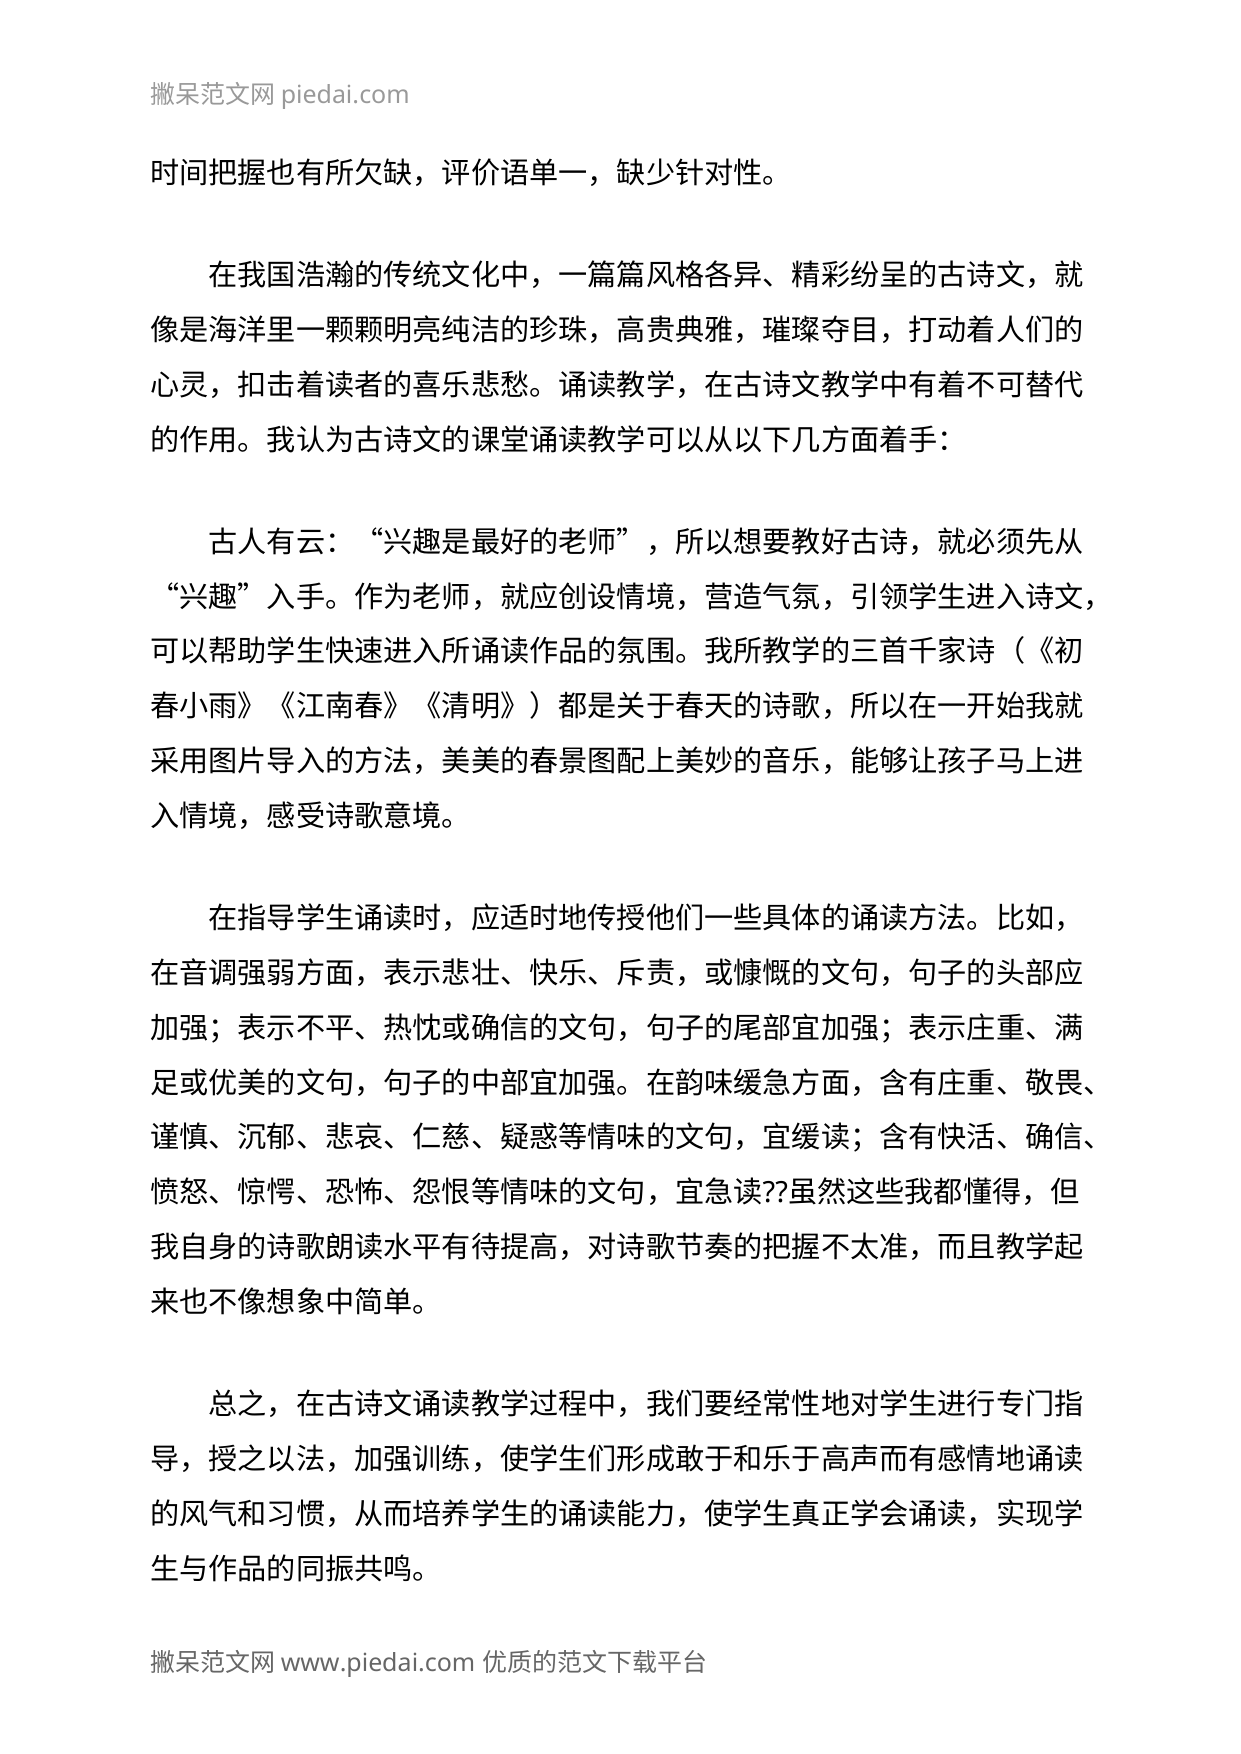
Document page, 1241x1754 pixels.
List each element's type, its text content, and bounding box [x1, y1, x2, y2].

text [150, 150, 1090, 192]
text 在指导学生诵读时，应适时地传授他们一些具体的诵读方法。比如，在音调强弱方面，表示悲壮、快乐、斥责，或慷慨的文句，句子的头部应加强；表示不平、热忱或确信的文句，句子的尾部宜加强；表示庄重、满足或优美的文句，句子的中部宜加强。在韵味缓急方面，含有庄重、敬畏、谨慎、沉郁、悲哀、仁慈、疑惑等情味的文句，宜缓读；含有快活、确信、愤怒、惊愕、恐怖、怨恨等情味的文句，宜急读??虽然这些我都懂得，但我自身的诗歌朗读水平有待提高，对诗歌节奏的把握不太准，而且教学起来也不像想象中简单。 [150, 894, 1090, 1321]
text 总之，在古诗文诵读教学过程中，我们要经常性地对学生进行专门指导，授之以法，加强训练，使学生们形成敢于和乐于高声而有感情地诵读的风气和习惯，从而培养学生的诵读能力，使学生真正学会诵读，实现学生与作品的同振共鸣。 [150, 1381, 1090, 1588]
text 古人有云：“兴趣是最好的老师”，所以想要教好古诗，就必须先从“兴趣”入手。作为老师，就应创设情境，营造气氛，引领学生进入诗文，可以帮助学生快速进入所诵读作品的氛围。我所教学的三首千家诗（《初春小雨》《江南春》《清明》）都是关于春天的诗歌，所以在一开始我就采用图片导入的方法，美美的春景图配上美妙的音乐，能够让孩子马上进入情境，感受诗歌意境。 [150, 518, 1090, 835]
text 在我国浩瀚的传统文化中，一篇篇风格各异、精彩纷呈的古诗文，就像是海洋里一颗颗明亮纯洁的珍珠，高贵典雅，璀璨夺目，打动着人们的心灵，扣击着读者的喜乐悲愁。诵读教学，在古诗文教学中有着不可替代的作用。我认为古诗文的课堂诵读教学可以从以下几方面着手： [150, 252, 1090, 459]
